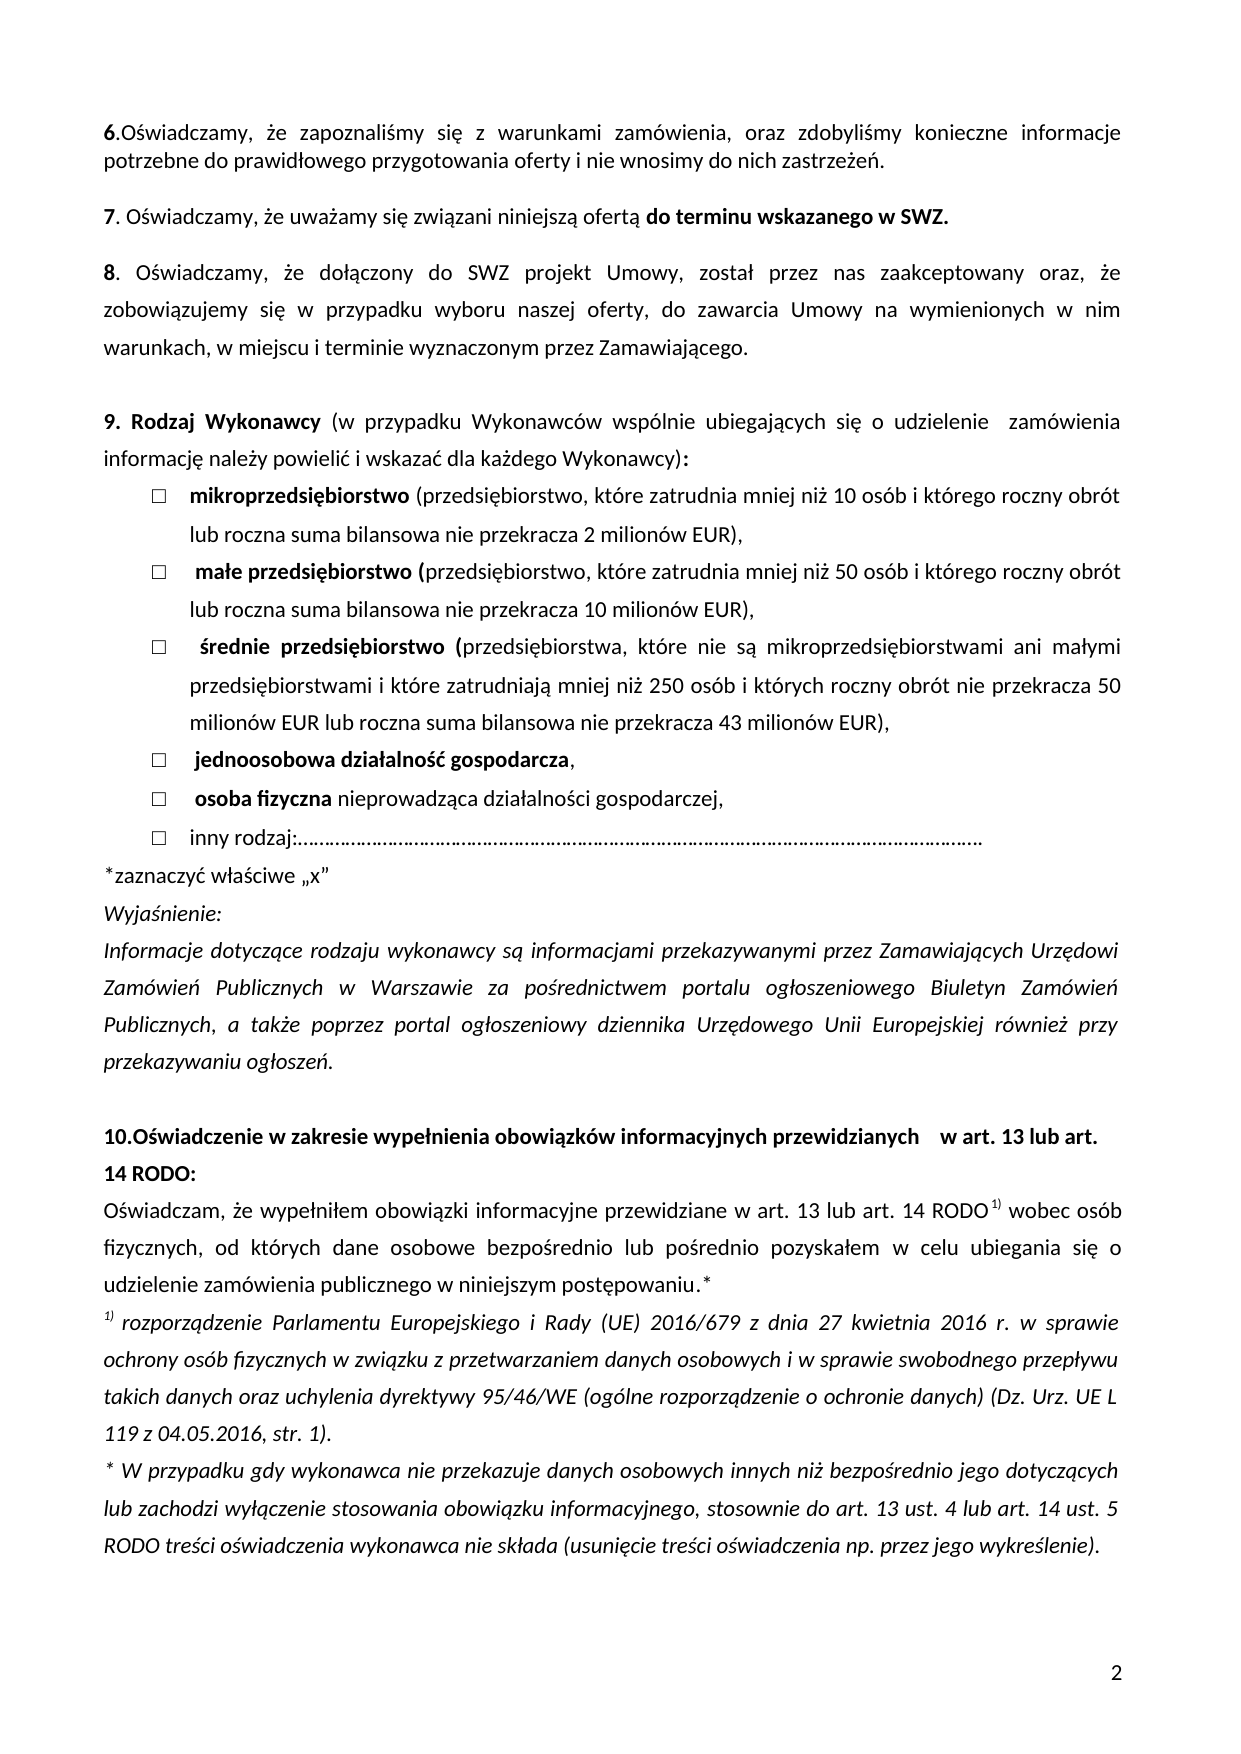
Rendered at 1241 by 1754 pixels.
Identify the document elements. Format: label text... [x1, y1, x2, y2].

list małe przedsiębiorstwo (przedsiębiorstwo, które zatrudnia mniej niż 50 osób i którego roczny obrót lub roczna suma bilansowa nie przekracza 10 milionów EUR), [152, 557, 1122, 623]
text 8. Oświadczamy, że dołączony do SWZ projekt Umowy, został przez nas zaakceptowany oraz, że zobowiązujemy się w przypadku wyboru naszej oferty, do zawarcia Umowy na wymienionych w nim warunkach, w miejscu i terminie wyznaczonym przez Zamawiającego. [103, 258, 1122, 361]
list jednoosobowa działalność gospodarcza, [152, 745, 1122, 774]
text *zaznaczyć właściwe „x” [103, 861, 1122, 889]
text 7. Oświadczamy, że uważamy się związani niniejszą ofertą do terminu wskazanego w SWZ. [103, 202, 1122, 230]
text Informacje dotyczące rodzaju wykonawcy są informacjami przekazywanymi przez Zamawiających Urzędowi Zamówień Publicznych w Warszawie za pośrednictwem portalu ogłoszeniowego Biuletyn Zamówień Publicznych, a także poprzez portal ogłoszeniowy dziennika Urzędowego Unii Europejskiej również przy przekazywaniu ogłoszeń. [103, 936, 1122, 1075]
text 1) rozporządzenie Parlamentu Europejskiego i Rady (UE) 2016/679 z dnia 27 kwietnia 2016 r. w sprawie ochrony osób fizycznych w związku z przetwarzaniem danych osobowych i w sprawie swobodnego przepływu takich danych oraz uchylenia dyrektywy 95/46/WE (ogólne rozporządzenie o ochronie danych) (Dz. Urz. UE L 119 z 04.05.2016, str. 1). [103, 1308, 1122, 1447]
text Wyjaśnienie: [103, 899, 1122, 927]
text 10.Oświadczenie w zakresie wypełnienia obowiązków informacyjnych przewidzianych w art. 13 lub art. 14 RODO: [103, 1122, 1122, 1187]
text 6.Oświadczamy, że zapoznaliśmy się z warunkami zamówienia, oraz zdobyliśmy konieczne informacje potrzebne do prawidłowego przygotowania oferty i nie wnosimy do nich zastrzeżeń. [103, 118, 1122, 174]
list inny rodzaj:…………………………………………………………………………………………………………………. [152, 823, 1122, 852]
list mikroprzedsiębiorstwo (przedsiębiorstwo, które zatrudnia mniej niż 10 osób i którego roczny obrót lub roczna suma bilansowa nie przekracza 2 milionów EUR), [152, 481, 1122, 548]
list średnie przedsiębiorstwo (przedsiębiorstwa, które nie są mikroprzedsiębiorstwami ani małymi przedsiębiorstwami i które zatrudniają mniej niż 250 osób i których roczny obrót nie przekracza 50 milionów EUR lub roczna suma bilansowa nie przekracza 43 milionów EUR), [152, 632, 1122, 736]
text 9. Rodzaj Wykonawcy (w przypadku Wykonawców wspólnie ubiegających się o udzielenie zamówienia informację należy powielić i wskazać dla każdego Wykonawcy): [103, 407, 1122, 472]
text Oświadczam, że wypełniłem obowiązki informacyjne przewidziane w art. 13 lub art. 14 RODO1) wobec osób fizycznych, od których dane osobowe bezpośrednio lub pośrednio pozyskałem w celu ubiegania się o udzielenie zamówienia publicznego w niniejszym postępowaniu.* [103, 1196, 1122, 1298]
list osoba fizyczna nieprowadząca działalności gospodarczej, [152, 784, 1122, 813]
text * W przypadku gdy wykonawca nie przekazuje danych osobowych innych niż bezpośrednio jego dotyczących lub zachodzi wyłączenie stosowania obowiązku informacyjnego, stosownie do art. 13 ust. 4 lub art. 14 ust. 5 RODO treści oświadczenia wykonawca nie składa (usunięcie treści oświadczenia np. przez jego wykreślenie). [103, 1456, 1122, 1559]
